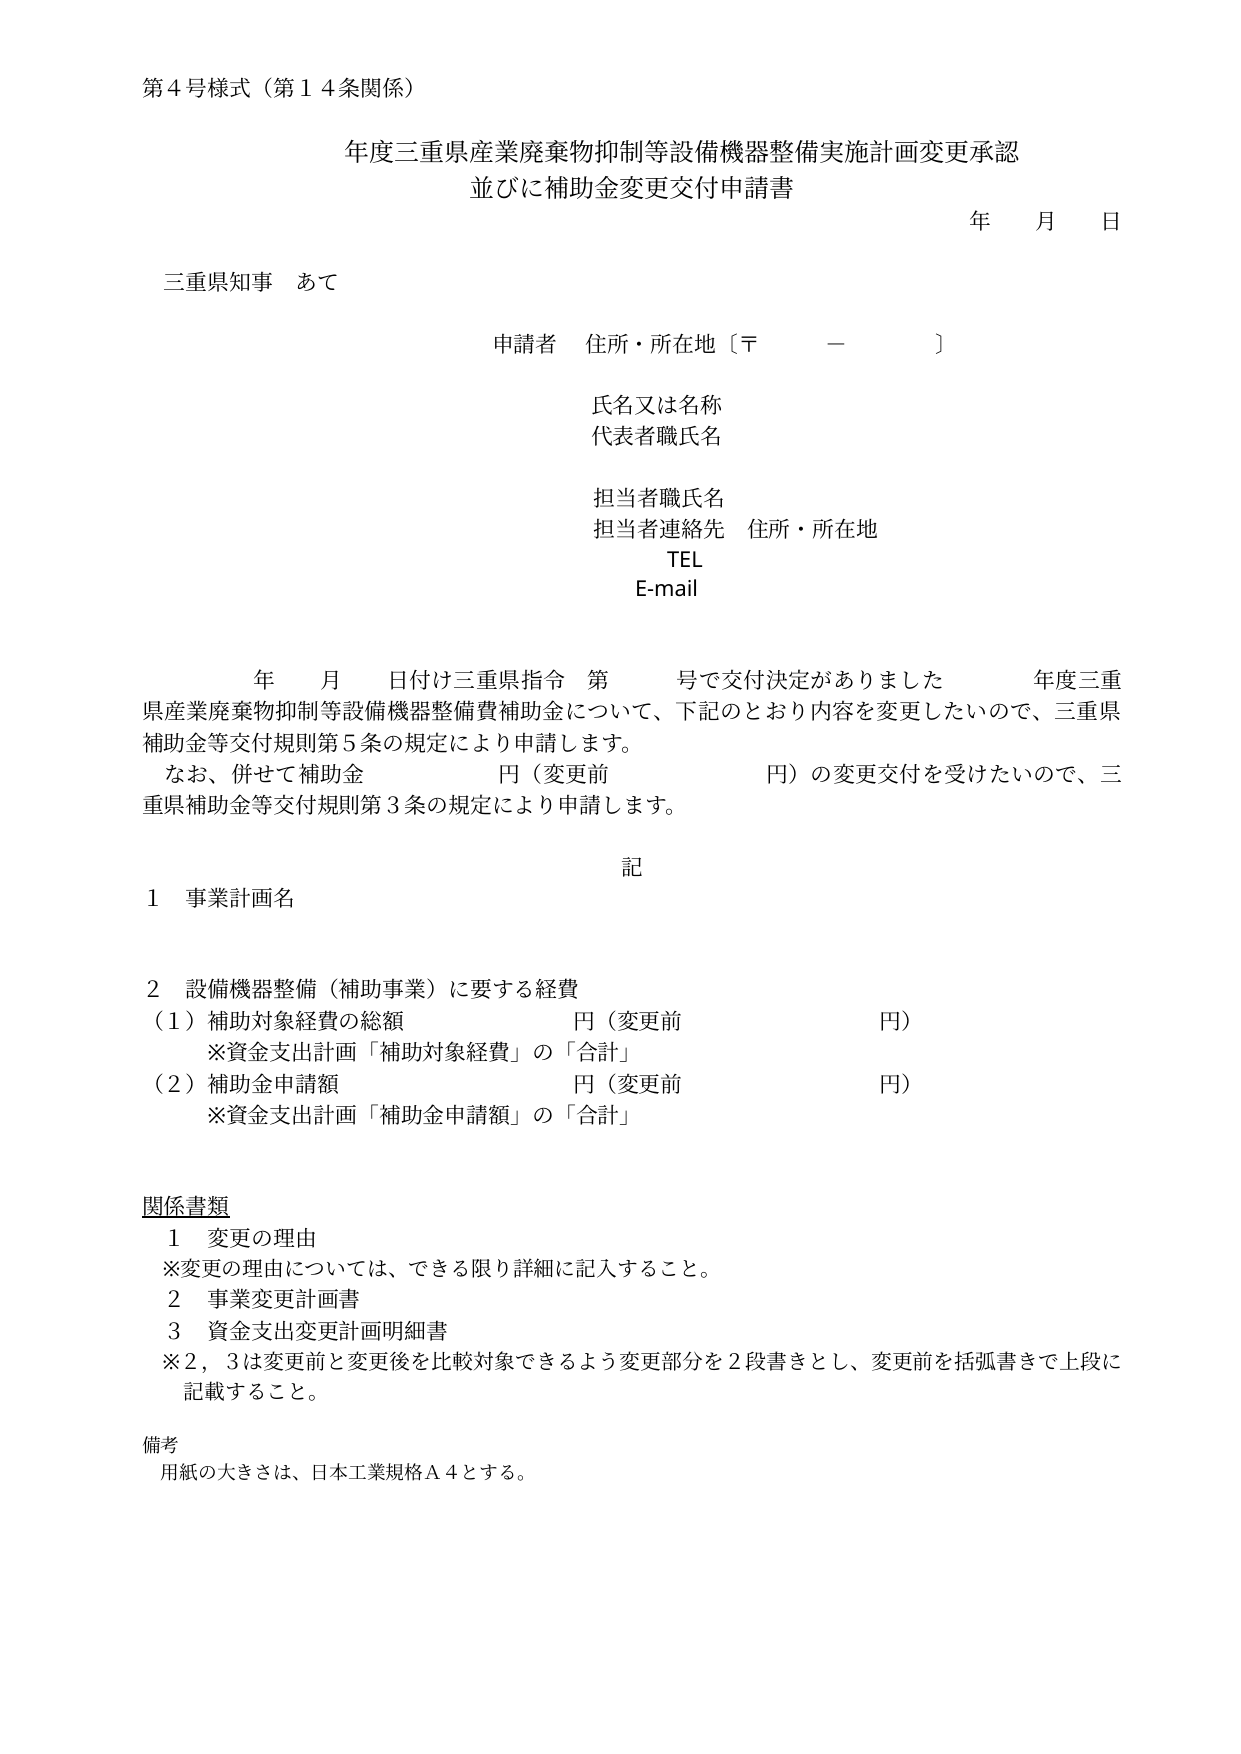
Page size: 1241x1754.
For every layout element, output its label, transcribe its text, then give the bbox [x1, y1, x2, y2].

text 並びに補助金変更交付申請書 [142, 168, 1122, 204]
text （２）補助金申請額 円（変更前 円） [142, 1067, 1122, 1098]
text 用紙の大きさは、日本工業規格Ａ４とする。 [142, 1458, 1122, 1485]
text 年 月 日 [142, 204, 1122, 236]
text １ 事業計画名 [142, 881, 1122, 913]
text TEL [142, 544, 1122, 573]
text 三重県知事 あて [142, 266, 1122, 297]
text E-mail [142, 573, 1122, 603]
text ※資金支出計画「補助金申請額」の「合計」 [142, 1098, 1122, 1130]
text ※資金支出計画「補助対象経費」の「合計」 [142, 1035, 1122, 1067]
text 申請者 住所・所在地〔〒 － 〕 [142, 327, 1122, 358]
text ※変更の理由については、できる限り詳細に記入すること。 [142, 1252, 1122, 1282]
text 関係書類 [142, 1189, 1122, 1221]
text ２ 事業変更計画書 [142, 1282, 1122, 1314]
text 担当者職氏名 [142, 481, 1122, 512]
text ３ 資金支出変更計画明細書 [142, 1314, 1122, 1345]
text なお、併せて補助金 円（変更前 円）の変更交付を受けたいので、三重県補助金等交付規則第３条の規定により申請します。 [142, 757, 1122, 820]
text ２ 設備機器整備（補助事業）に要する経費 [142, 972, 1122, 1004]
text 担当者連絡先 住所・所在地 [142, 512, 1122, 544]
text ※２，３は変更前と変更後を比較対象できるよう変更部分を２段書きとし、変更前を括弧書きで上段に記載すること。 [162, 1345, 1122, 1405]
text 備考 [142, 1431, 1122, 1458]
text 第４号様式（第１４条関係） [142, 71, 1122, 103]
text 氏名又は名称 [142, 388, 1122, 419]
text 記 [142, 850, 1122, 881]
text 年度三重県産業廃棄物抑制等設備機器整備実施計画変更承認 [142, 132, 1122, 168]
text 代表者職氏名 [142, 419, 1122, 451]
text 年 月 日付け三重県指令 第 号で交付決定がありました 年度三重県産業廃棄物抑制等設備機器整備費補助金について、下記のとおり内容を変更したいので、三重県補助金等交付規則第５条の規定により申請します。 [142, 663, 1122, 757]
text （１）補助対象経費の総額 円（変更前 円） [142, 1004, 1122, 1035]
text １ 変更の理由 [142, 1221, 1122, 1252]
